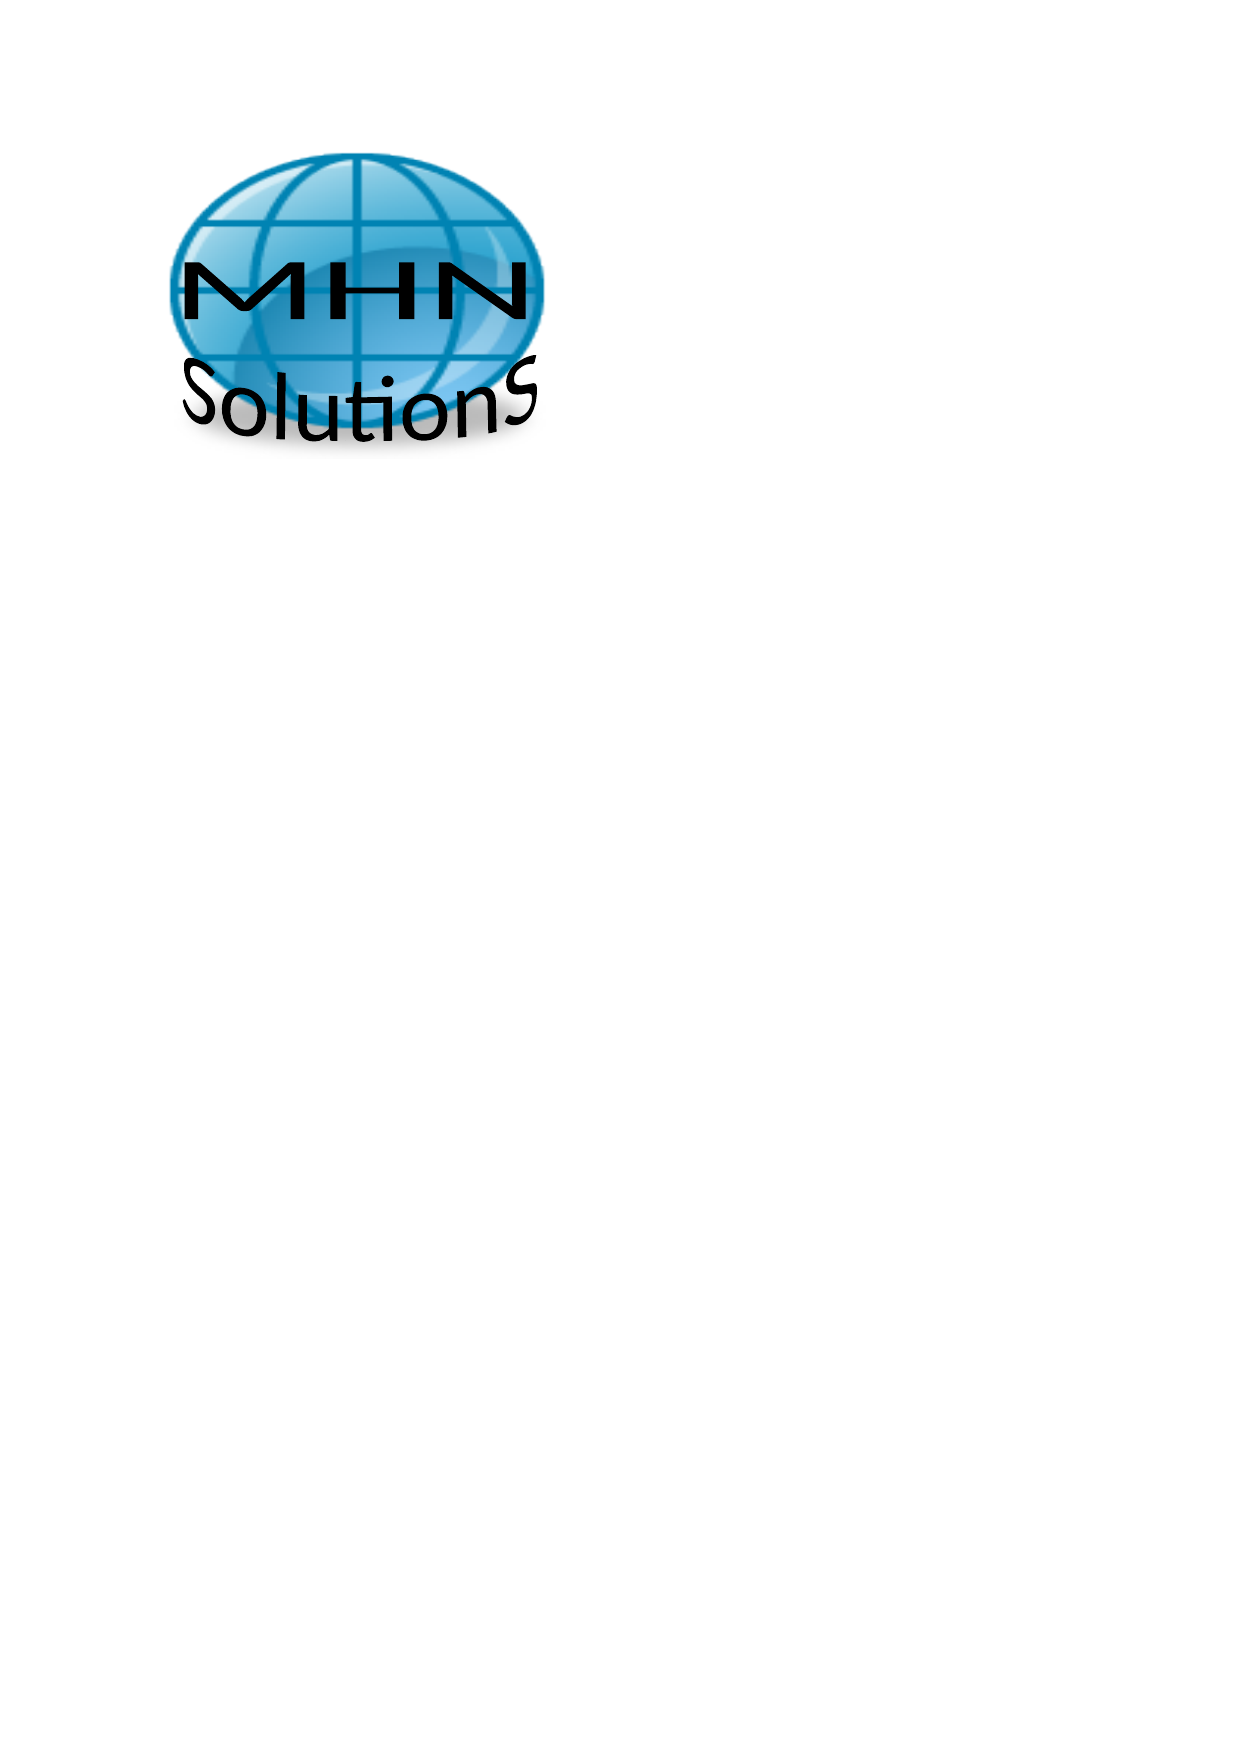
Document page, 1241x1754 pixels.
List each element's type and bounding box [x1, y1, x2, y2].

picture [147, 147, 572, 459]
